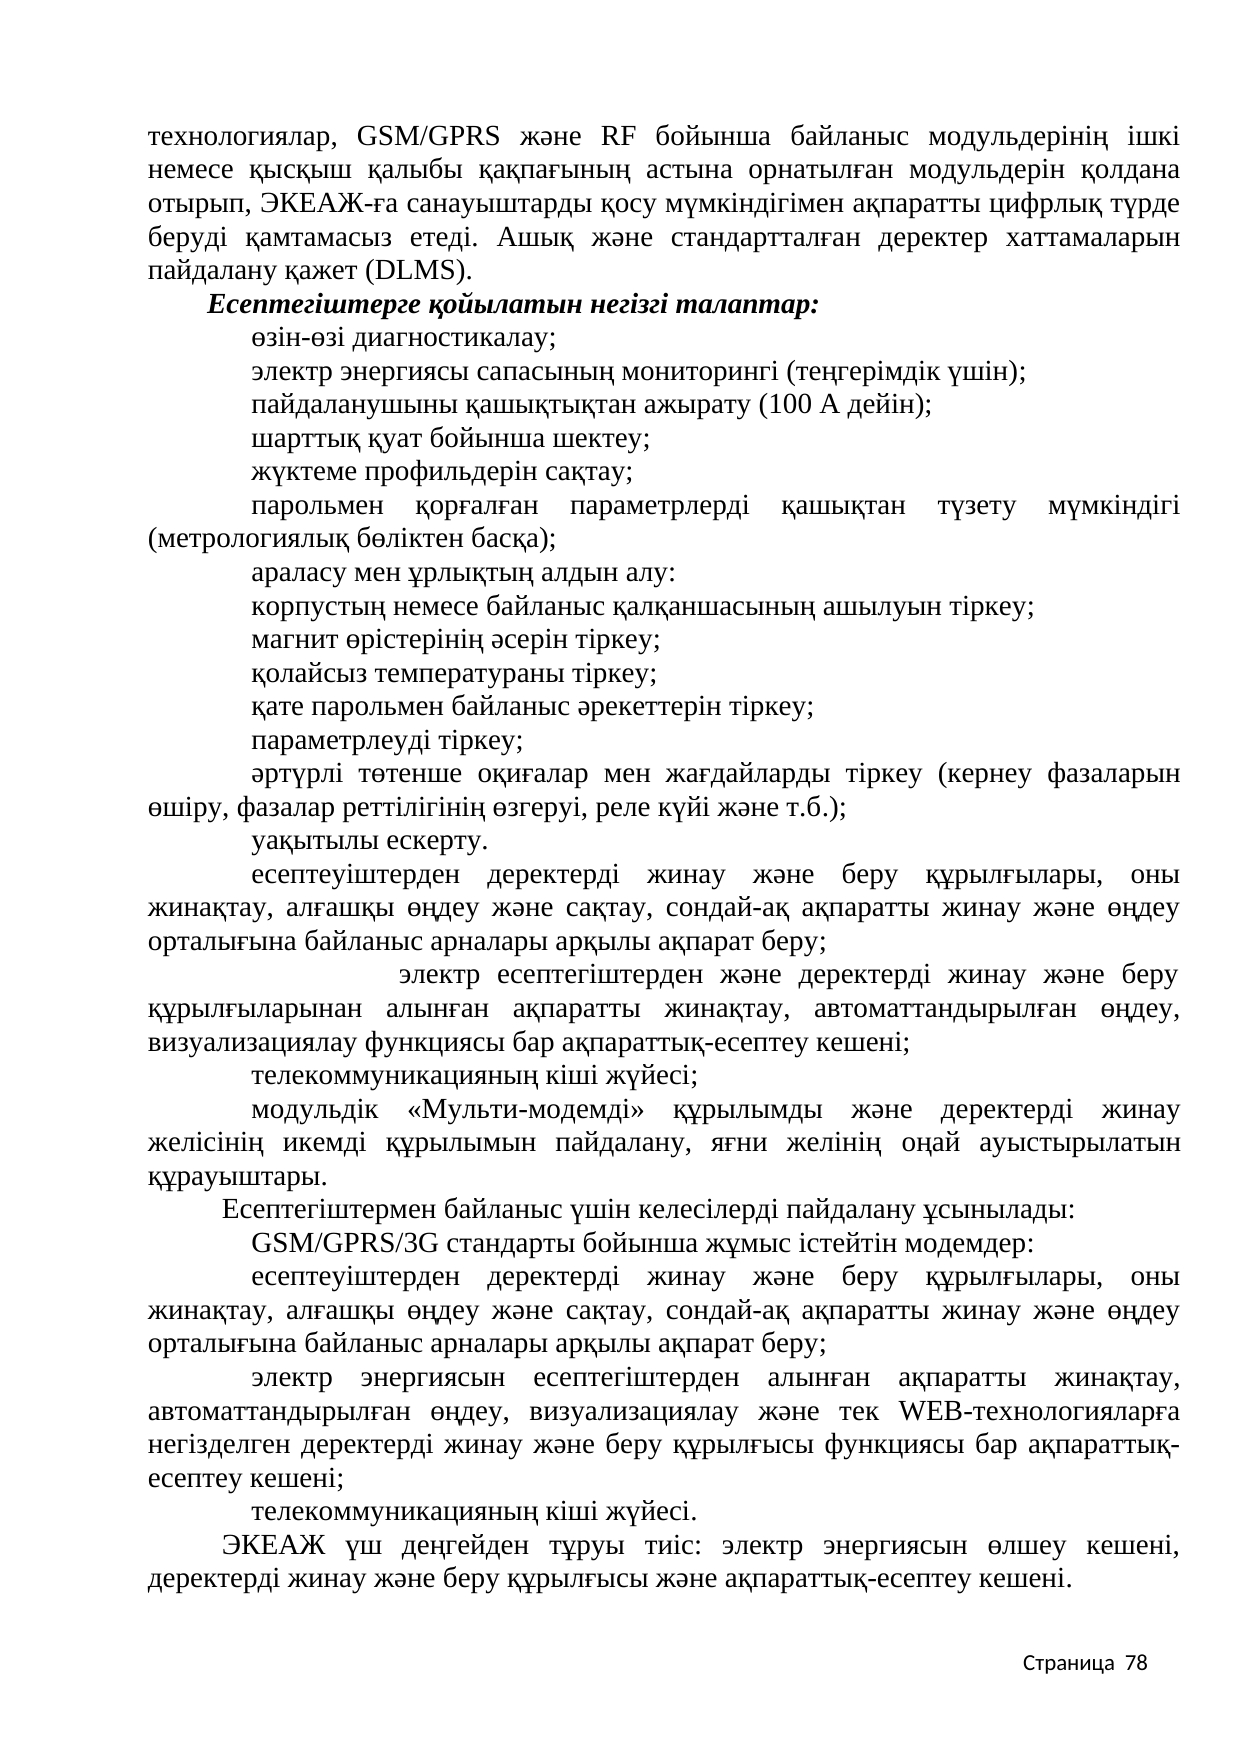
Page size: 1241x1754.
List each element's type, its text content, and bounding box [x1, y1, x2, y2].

list қолайсыз температураны тіркеу; [148, 655, 1181, 688]
list есептеуіштерден деректерді жинау және беру құрылғылары, оны жинақтау, алғашқы өңдеу және сақтау, сондай-ақ ақпаратты жинау және өңдеу орталығына байланыс арналары арқылы ақпарат беру; [148, 856, 1181, 957]
list магнит өрістерінің әсерін тіркеу; [148, 621, 1181, 655]
list қате парольмен байланыс әрекеттерін тіркеу; [148, 688, 1181, 722]
text Есептегіштерге қойылатын негізгі талаптар: [148, 286, 1181, 319]
list уақытылы ескерту. [148, 822, 1181, 856]
list GSM/GPRS/3G стандарты бойынша жұмыс істейтін модемдер: [148, 1225, 1181, 1258]
list әртүрлі төтенше оқиғалар мен жағдайларды тіркеу (кернеу фазаларын өшіру, фазалар реттілігінің өзгеруі, реле күйі және т.б.); [148, 755, 1181, 822]
list телекоммуникацияның кіші жүйесі; [148, 1057, 1181, 1091]
list корпустың немесе байланыс қалқаншасының ашылуын тіркеу; [148, 588, 1181, 621]
list парольмен қорғалған параметрлерді қашықтан түзету мүмкіндігі (метрологиялық бөліктен басқа); [148, 487, 1181, 554]
text электр есептегіштерден және деректерді жинау және беру құрылғыларынан алынған ақпаратты жинақтау, автоматтандырылған өңдеу, визуализациялау функциясы бар ақпараттық-есептеу кешені; [148, 957, 1181, 1057]
text Есептегіштермен байланыс үшін келесілерді пайдалану ұсынылады: [148, 1191, 1181, 1225]
list параметрлеуді тіркеу; [148, 722, 1181, 755]
list жүктеме профильдерін сақтау; [148, 453, 1181, 487]
list электр энергиясын есептегіштерден алынған ақпаратты жинақтау, автоматтандырылған өңдеу, визуализациялау және тек WEB-технологияларға негізделген деректерді жинау және беру құрылғысы функциясы бар ақпараттық-есептеу кешені; [148, 1359, 1181, 1493]
list өзін-өзі диагностикалау; [148, 319, 1181, 353]
list араласу мен ұрлықтың алдын алу: [148, 554, 1181, 588]
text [148, 118, 1181, 286]
list пайдаланушыны қашықтықтан ажырату (100 А дейін); [148, 386, 1181, 420]
list телекоммуникацияның кіші жүйесі. [148, 1493, 1181, 1527]
list электр энергиясы сапасының мониторингі (теңгерімдік үшін); [148, 353, 1181, 386]
list шарттық қуат бойынша шектеу; [148, 420, 1181, 453]
list модульдік «Мульти-модемді» құрылымды және деректерді жинау желісінің икемді құрылымын пайдалану, яғни желінің оңай ауыстырылатын құрауыштары. [148, 1091, 1181, 1191]
list есептеуіштерден деректерді жинау және беру құрылғылары, оны жинақтау, алғашқы өңдеу және сақтау, сондай-ақ ақпаратты жинау және өңдеу орталығына байланыс арналары арқылы ақпарат беру; [148, 1258, 1181, 1359]
text ЭКЕАЖ үш деңгейден тұруы тиіс: электр энергиясын өлшеу кешені, деректерді жинау және беру құрылғысы және ақпараттық-есептеу кешені. [148, 1527, 1181, 1594]
